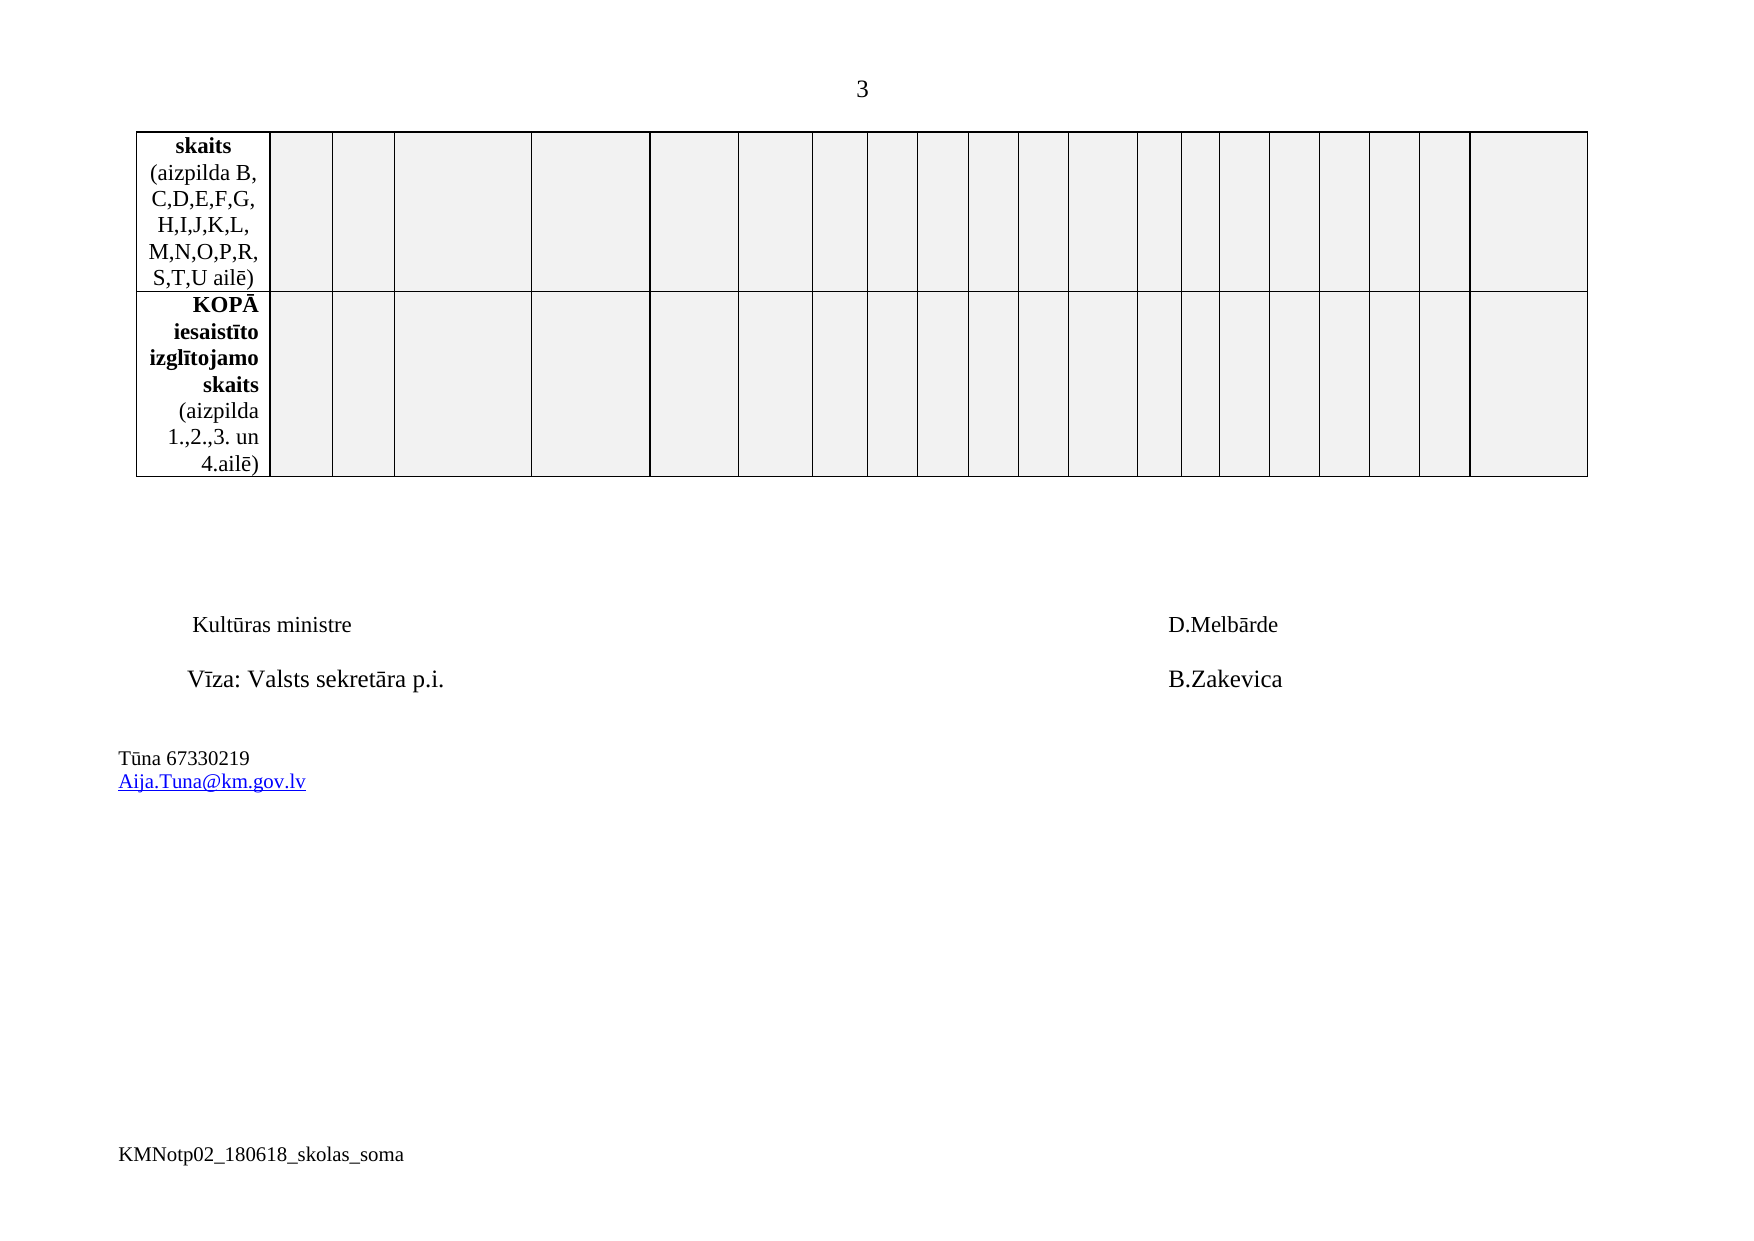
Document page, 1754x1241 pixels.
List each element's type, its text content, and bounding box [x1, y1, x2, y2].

table_cell [813, 292, 867, 476]
table_cell [1220, 292, 1269, 476]
table_cell [1320, 292, 1369, 476]
table_cell [1471, 292, 1587, 476]
text Kultūras ministre D.Melbārde [118, 611, 1606, 638]
table_cell [1370, 133, 1419, 291]
table_cell [333, 292, 394, 476]
table_cell [1182, 133, 1219, 291]
table_cell [739, 292, 812, 476]
table_cell [969, 133, 1018, 291]
table_cell [1471, 133, 1587, 291]
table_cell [137, 133, 269, 291]
text Aija.Tuna@km.gov.lv [118, 769, 1606, 793]
table_cell [1320, 133, 1369, 291]
table_cell [918, 292, 968, 476]
table_cell [1420, 133, 1469, 291]
table_cell [1069, 133, 1137, 291]
table_cell [271, 133, 332, 291]
table_cell [1069, 292, 1137, 476]
table_cell [868, 133, 917, 291]
table_cell [813, 133, 867, 291]
table_cell [1220, 133, 1269, 291]
text Vīza: Valsts sekretāra p.i. B.Zakevica [118, 664, 1606, 693]
table_cell KOPĀ iesaistīto izglītojamo skaits (aizpilda 1.,2.,3. un 4.ailē) [137, 292, 269, 476]
table_cell [739, 133, 812, 291]
table_cell [1019, 133, 1068, 291]
table_cell [271, 292, 332, 476]
table_cell [1182, 292, 1219, 476]
table_cell [651, 133, 738, 291]
table_cell [1138, 133, 1181, 291]
table_cell [532, 133, 649, 291]
table_cell [1420, 292, 1469, 476]
table_cell [395, 292, 531, 476]
table_cell [1270, 133, 1319, 291]
table_cell [395, 133, 531, 291]
table_cell [1270, 292, 1319, 476]
table_cell [333, 133, 394, 291]
table_cell [1370, 292, 1419, 476]
text Tūna 67330219 [118, 745, 1606, 769]
table_cell [532, 292, 649, 476]
table_cell [1019, 292, 1068, 476]
table_cell [969, 292, 1018, 476]
table_cell [1138, 292, 1181, 476]
table_cell [868, 292, 917, 476]
table_cell [918, 133, 968, 291]
table_cell [651, 292, 738, 476]
